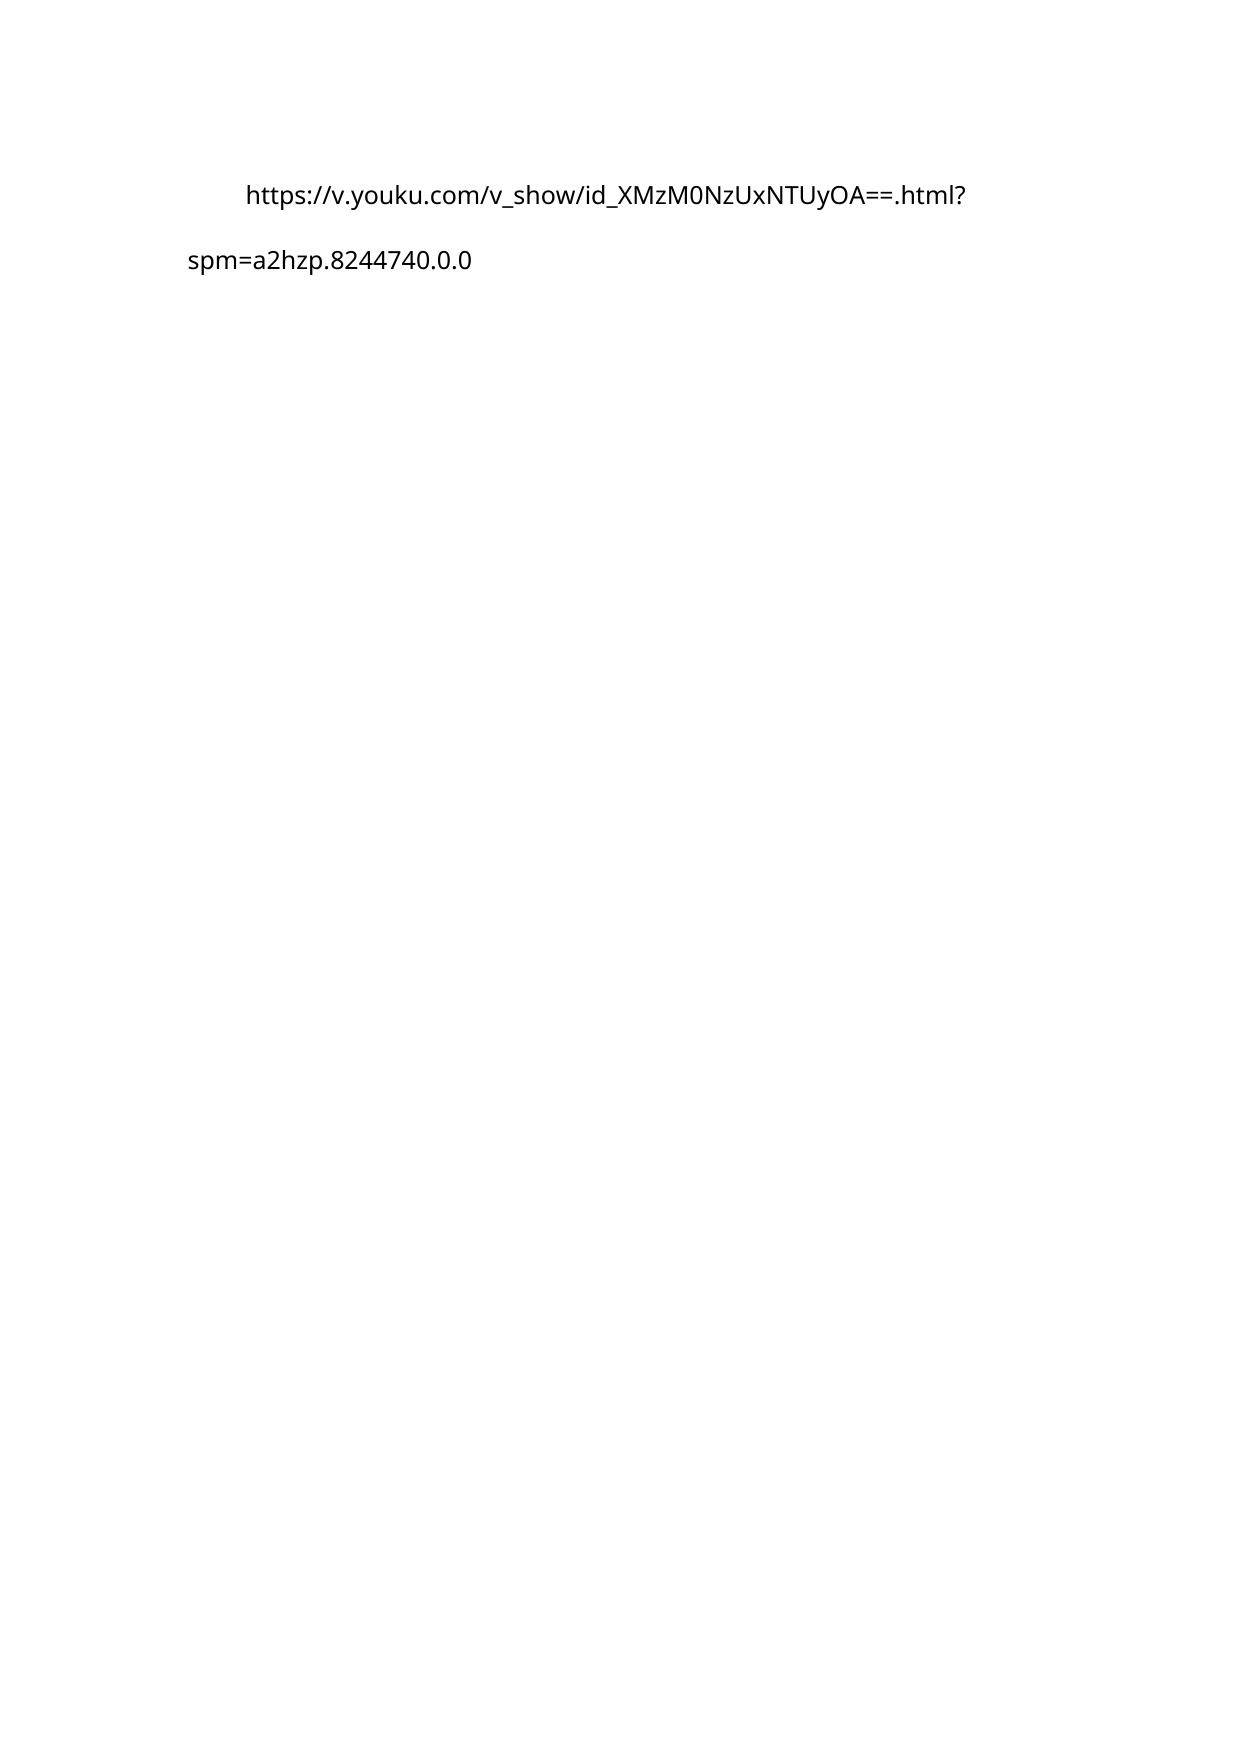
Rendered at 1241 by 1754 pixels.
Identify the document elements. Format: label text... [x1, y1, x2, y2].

text https://v.youku.com/v_show/id_XMzM0NzUxNTUyOA==.html?spm=a2hzp.8244740.0.0 [187, 162, 1053, 292]
